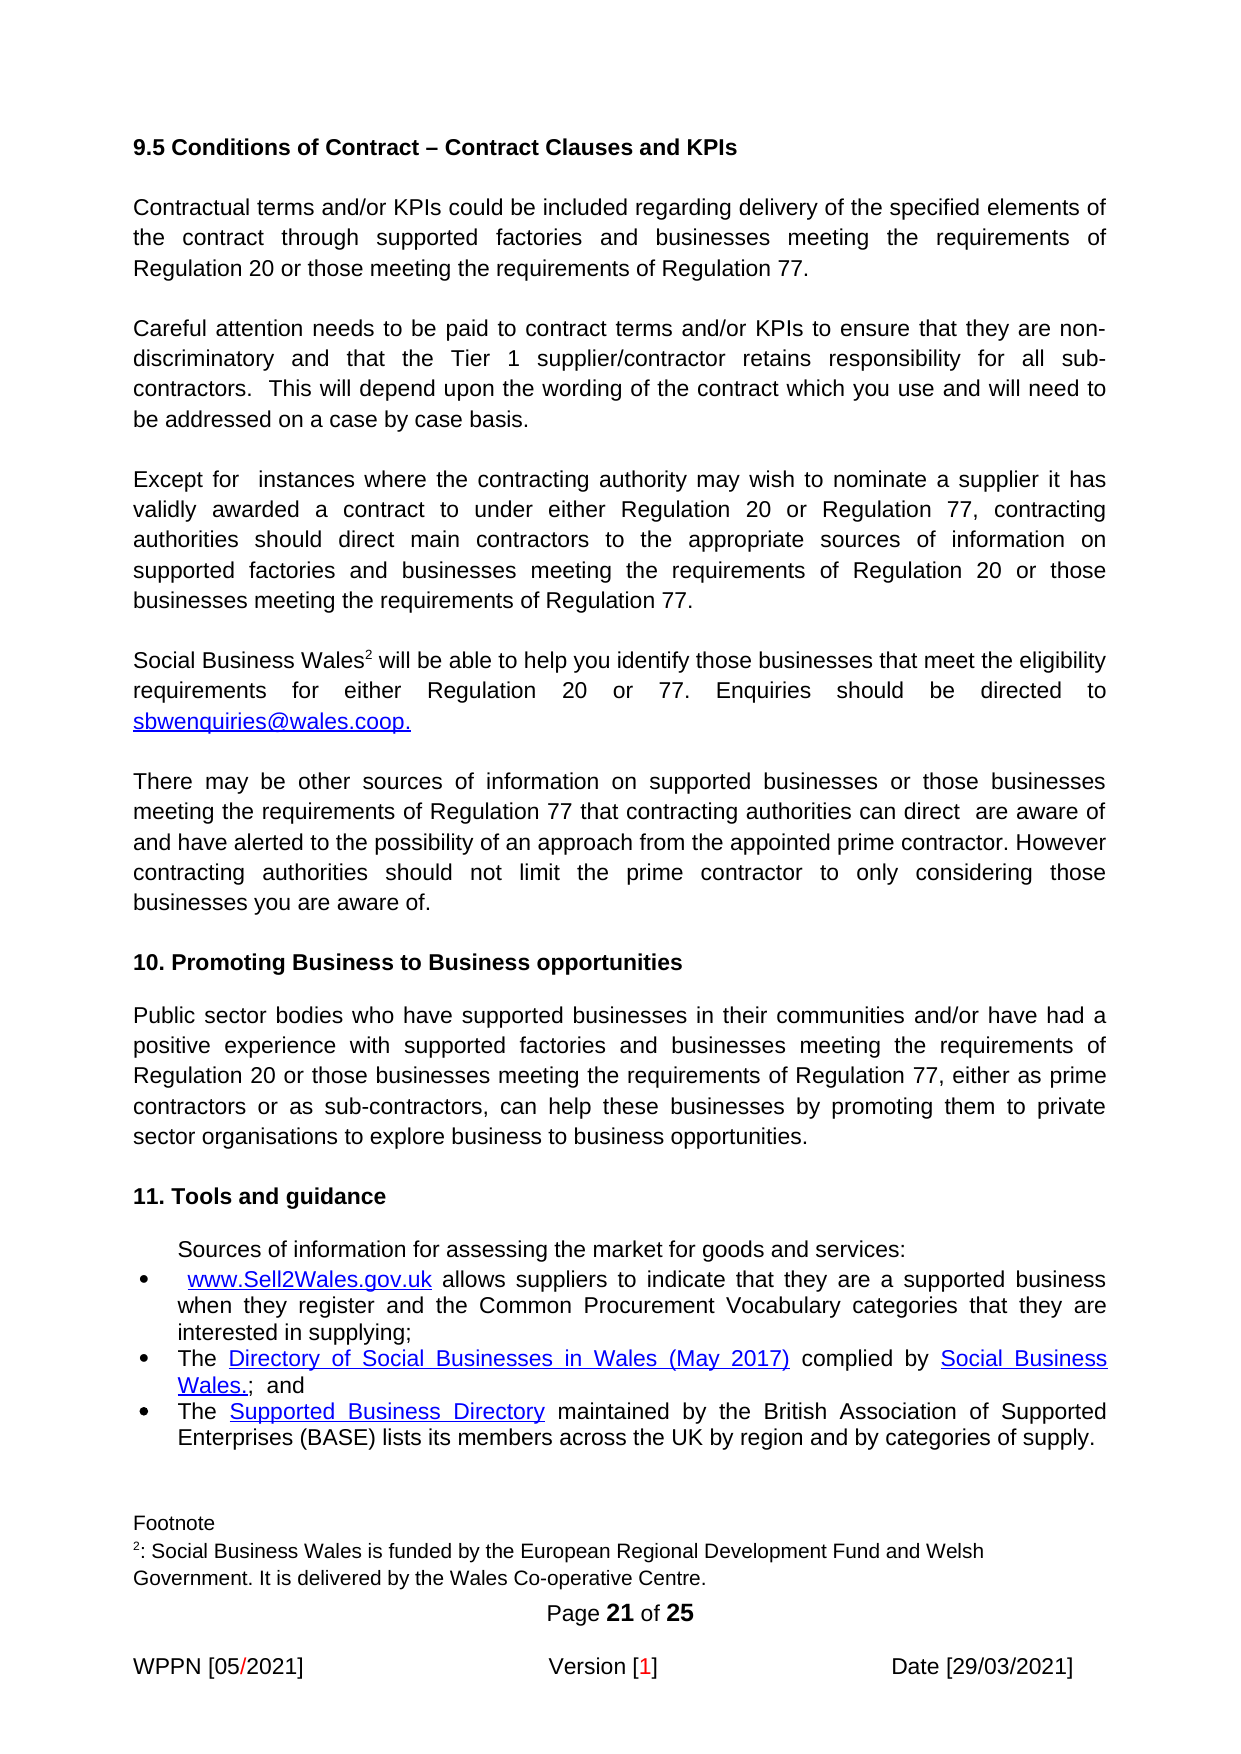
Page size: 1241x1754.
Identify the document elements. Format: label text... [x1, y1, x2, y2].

text Careful attention needs to be paid to contract terms and/or KPIs to ensure that they are non-discriminatory and that the Tier 1 supplier/contractor retains responsibility for all sub-contractors. This will depend upon the wording of the contract which you use and will need to be addressed on a case by case basis. [133, 315, 1107, 432]
text There may be other sources of information on supported businesses or those businesses meeting the requirements of Regulation 77 that contracting authorities can direct are aware of and have alerted to the possibility of an approach from the appointed prime contractor. However contracting authorities should not limit the prime contractor to only considering those businesses you are aware of. [133, 768, 1107, 915]
list The Directory of Social Businesses in Wales (May 2017) complied by Social Business Wales.; and [140, 1345, 1107, 1398]
text Public sector bodies who have supported businesses in their communities and/or have had a positive experience with supported factories and businesses meeting the requirements of Regulation 20 or those businesses meeting the requirements of Regulation 77, either as prime contractors or as sub-contractors, can help these businesses by promoting them to private sector organisations to explore business to business opportunities. [133, 1002, 1107, 1149]
text Sources of information for assessing the market for goods and services: [177, 1236, 1107, 1262]
text 2: Social Business Wales is funded by the European Regional Development Fund and Welsh Government. It is delivered by the Wales Co-operative Centre. [133, 1538, 1107, 1590]
list www.Sell2Wales.gov.uk allows suppliers to indicate that they are a supported business when they register and the Common Procurement Vocabulary categories that they are interested in supplying; [140, 1266, 1107, 1345]
text 9.5 Conditions of Contract – Contract Clauses and KPIs [133, 134, 1107, 160]
text Social Business Wales2 will be able to help you identify those businesses that meet the eligibility requirements for either Regulation 20 or 77. Enquiries should be directed to sbwenquiries@wales.coop. [133, 647, 1107, 734]
list 11. Tools and guidance [133, 1183, 1107, 1209]
text Except for instances where the contracting authority may wish to nominate a supplier it has validly awarded a contract to under either Regulation 20 or Regulation 77, contracting authorities should direct main contractors to the appropriate sources of information on supported factories and businesses meeting the requirements of Regulation 20 or those businesses meeting the requirements of Regulation 77. [133, 466, 1107, 613]
text Footnote [133, 1511, 1107, 1535]
list The Supported Business Directory maintained by the British Association of Supported Enterprises (BASE) lists its members across the UK by region and by categories of supply. [140, 1398, 1107, 1451]
text Contractual terms and/or KPIs could be included regarding delivery of the specified elements of the contract through supported factories and businesses meeting the requirements of Regulation 20 or those meeting the requirements of Regulation 77. [133, 194, 1107, 281]
list 10. Promoting Business to Business opportunities [133, 949, 1107, 976]
